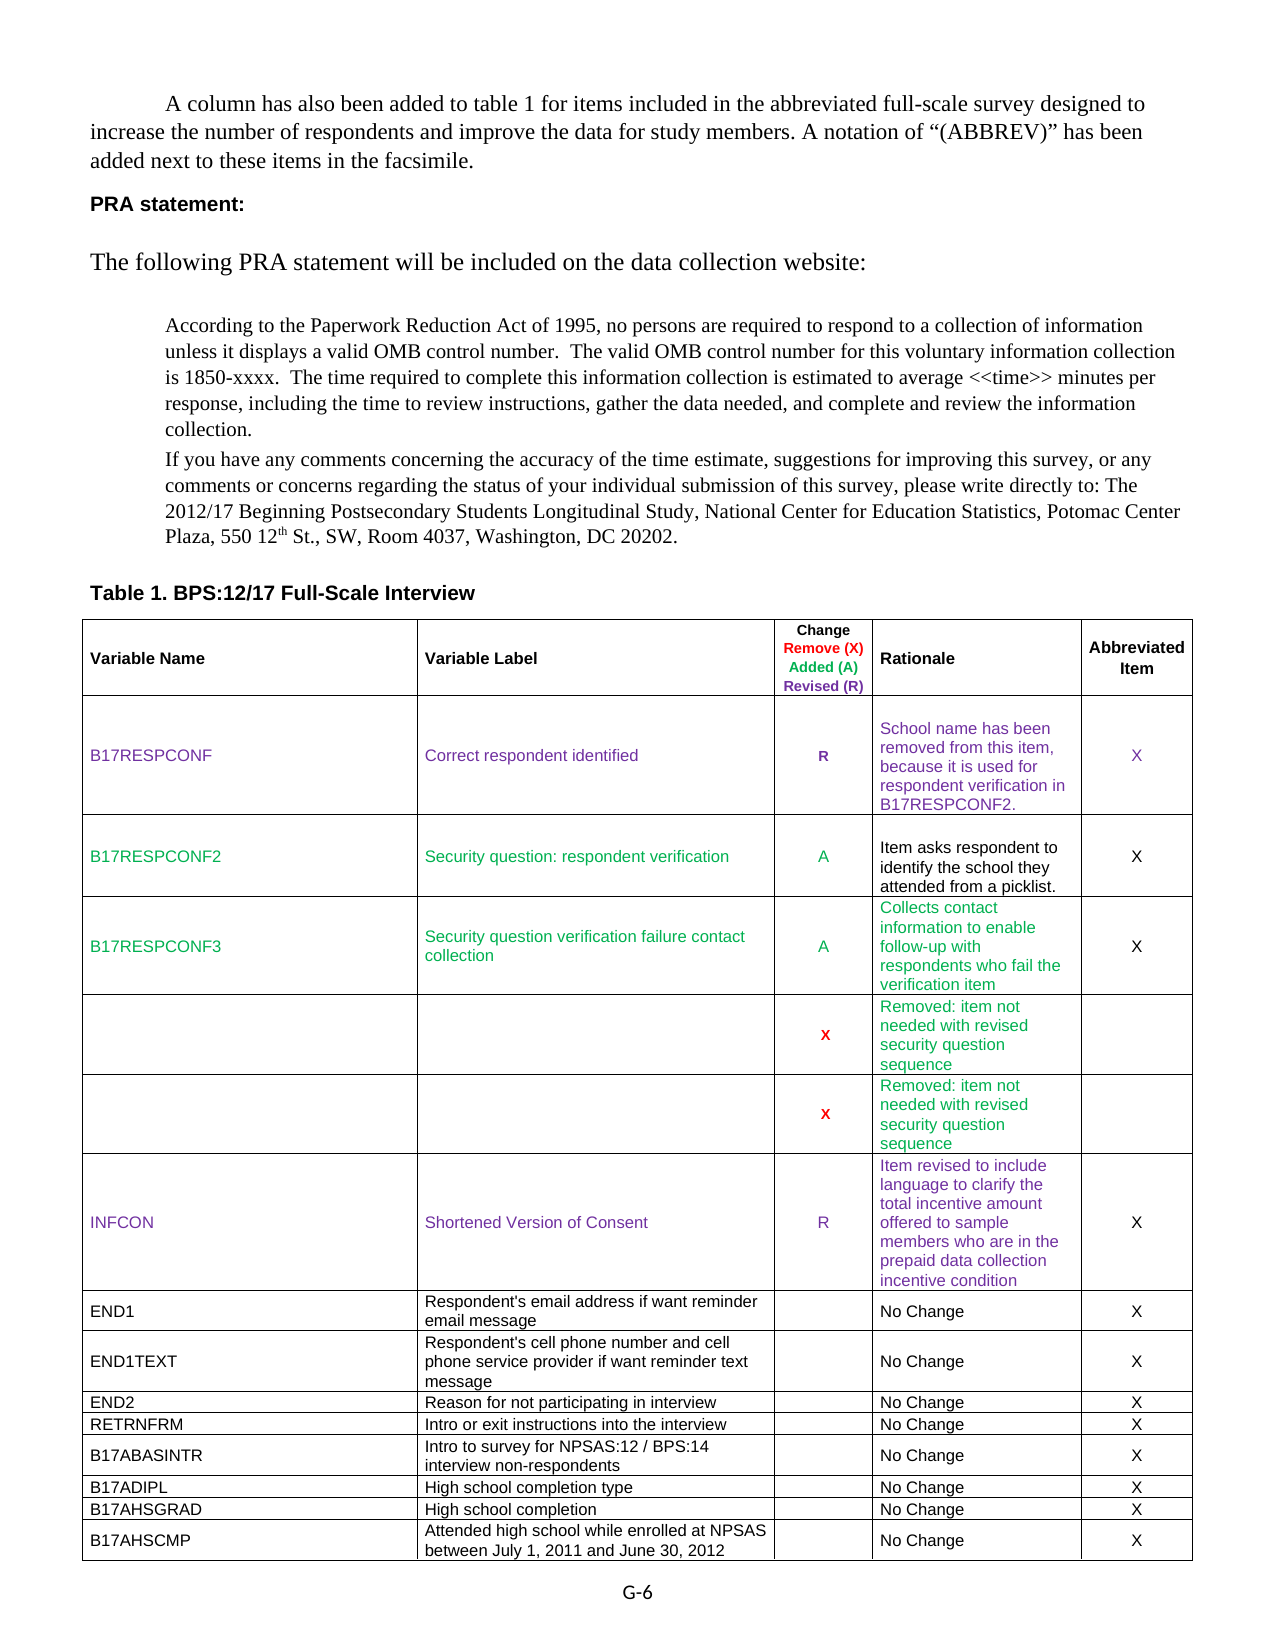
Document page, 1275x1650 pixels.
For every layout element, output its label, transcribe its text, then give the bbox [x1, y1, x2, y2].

table_cell High school completion [418, 1498, 774, 1518]
text If you have any comments concerning the accuracy of the time estimate, suggestions for improving this survey, or any comments or concerns regarding the status of your individual submission of this survey, please write directly to: The 2012/17 Beginning Postsecondary Students Longitudinal Study, National Center for Education Statistics, Potomac Center Plaza, 550 12th St., SW, Room 4037, Washington, DC 20202. [165, 447, 1185, 548]
table_cell X [1082, 1331, 1192, 1391]
table_cell A [775, 897, 872, 994]
table_cell X [1082, 897, 1192, 994]
table_cell No Change [873, 1498, 1081, 1518]
table_cell [418, 1075, 774, 1153]
subtitle PRA statement: [90, 192, 1185, 216]
table_cell [83, 995, 417, 1073]
table_cell Removed: item not needed with revised security question sequence [873, 995, 1081, 1073]
table_cell [775, 1291, 872, 1330]
text A column has also been added to table 1 for items included in the abbreviated full-scale survey designed to increase the number of respondents and improve the data for study members. A notation of “(ABBREV)” has been added next to these items in the facsimile. [90, 90, 1185, 173]
table_cell [775, 1520, 872, 1559]
table_cell B17ABASINTR [83, 1435, 417, 1475]
table_header Variable Name [83, 620, 417, 695]
table_cell [1082, 995, 1192, 1073]
table_cell High school completion type [418, 1476, 774, 1497]
table_cell X [1082, 1154, 1192, 1289]
table_cell X [1082, 1435, 1192, 1475]
table_cell B17RESPCONF [83, 696, 417, 814]
table_cell No Change [873, 1331, 1081, 1391]
table_cell No Change [873, 1476, 1081, 1497]
table_cell B17AHSCMP [83, 1520, 417, 1559]
table_cell Item asks respondent to identify the school they attended from a picklist. [873, 815, 1081, 896]
table_cell [775, 1435, 872, 1475]
table_cell Reason for not participating in interview [418, 1392, 774, 1412]
table_cell [775, 1331, 872, 1391]
table_cell No Change [873, 1291, 1081, 1330]
table_cell [83, 1075, 417, 1153]
table_cell B17RESPCONF2 [83, 815, 417, 896]
table_cell Intro or exit instructions into the interview [418, 1413, 774, 1434]
table_cell [775, 1392, 872, 1412]
table_cell X [1082, 815, 1192, 896]
table_cell Security question: respondent verification [418, 815, 774, 896]
table_cell Correct respondent identified [418, 696, 774, 814]
table_cell B17RESPCONF3 [83, 897, 417, 994]
table_cell X [1082, 1476, 1192, 1497]
table_cell Intro to survey for NPSAS:12 / BPS:14 interview non-respondents [418, 1435, 774, 1475]
table_header Change Remove (X) Added (A) Revised (R) [775, 620, 872, 695]
table_cell X [775, 995, 872, 1073]
table_header Abbreviated Item [1082, 620, 1192, 695]
table_cell X [775, 1075, 872, 1153]
table_cell [775, 1498, 872, 1518]
table_cell [1082, 1075, 1192, 1153]
table_cell END1 [83, 1291, 417, 1330]
table_cell Respondent's cell phone number and cell phone service provider if want reminder text message [418, 1331, 774, 1391]
table_cell X [1082, 1291, 1192, 1330]
table_cell X [1082, 1498, 1192, 1518]
table_cell No Change [873, 1435, 1081, 1475]
table_cell No Change [873, 1392, 1081, 1412]
table_cell Removed: item not needed with revised security question sequence [873, 1075, 1081, 1153]
table_cell [775, 1413, 872, 1434]
table_cell Collects contact information to enable follow-up with respondents who fail the verification item [873, 897, 1081, 994]
table_header Variable Label [418, 620, 774, 695]
table_cell B17AHSGRAD [83, 1498, 417, 1518]
text According to the Paperwork Reduction Act of 1995, no persons are required to respond to a collection of information unless it displays a valid OMB control number. The valid OMB control number for this voluntary information collection is 1850-xxxx. The time required to complete this information collection is estimated to average <<time>> minutes per response, including the time to review instructions, gather the data needed, and complete and review the information collection. [165, 313, 1185, 441]
table_cell [775, 1476, 872, 1497]
table_cell A [775, 815, 872, 896]
table_cell END2 [83, 1392, 417, 1412]
table_cell Respondent's email address if want reminder email message [418, 1291, 774, 1330]
table_cell Shortened Version of Consent [418, 1154, 774, 1289]
subtitle Table 1. BPS:12/17 Full-Scale Interview [90, 580, 1185, 604]
table_cell RETRNFRM [83, 1413, 417, 1434]
table_cell END1TEXT [83, 1331, 417, 1391]
table_cell Security question verification failure contact collection [418, 897, 774, 994]
table_cell R [775, 696, 872, 814]
table_cell B17ADIPL [83, 1476, 417, 1497]
table_cell Item revised to include language to clarify the total incentive amount offered to sample members who are in the prepaid data collection incentive condition [873, 1154, 1081, 1289]
table_cell Attended high school while enrolled at NPSAS between July 1, 2011 and June 30, 2012 [418, 1520, 774, 1559]
table_cell INFCON [83, 1154, 417, 1289]
table_cell No Change [873, 1413, 1081, 1434]
table_cell X [1082, 696, 1192, 814]
table_cell X [1082, 1413, 1192, 1434]
table_header Rationale [873, 620, 1081, 695]
table_cell [418, 995, 774, 1073]
table_cell No Change [873, 1520, 1081, 1559]
table_cell R [775, 1154, 872, 1289]
table_cell School name has been removed from this item, because it is used for respondent verification in B17RESPCONF2. [873, 696, 1081, 814]
table_cell X [1082, 1520, 1192, 1559]
text The following PRA statement will be included on the data collection website: [90, 247, 1185, 275]
table_cell X [1082, 1392, 1192, 1412]
